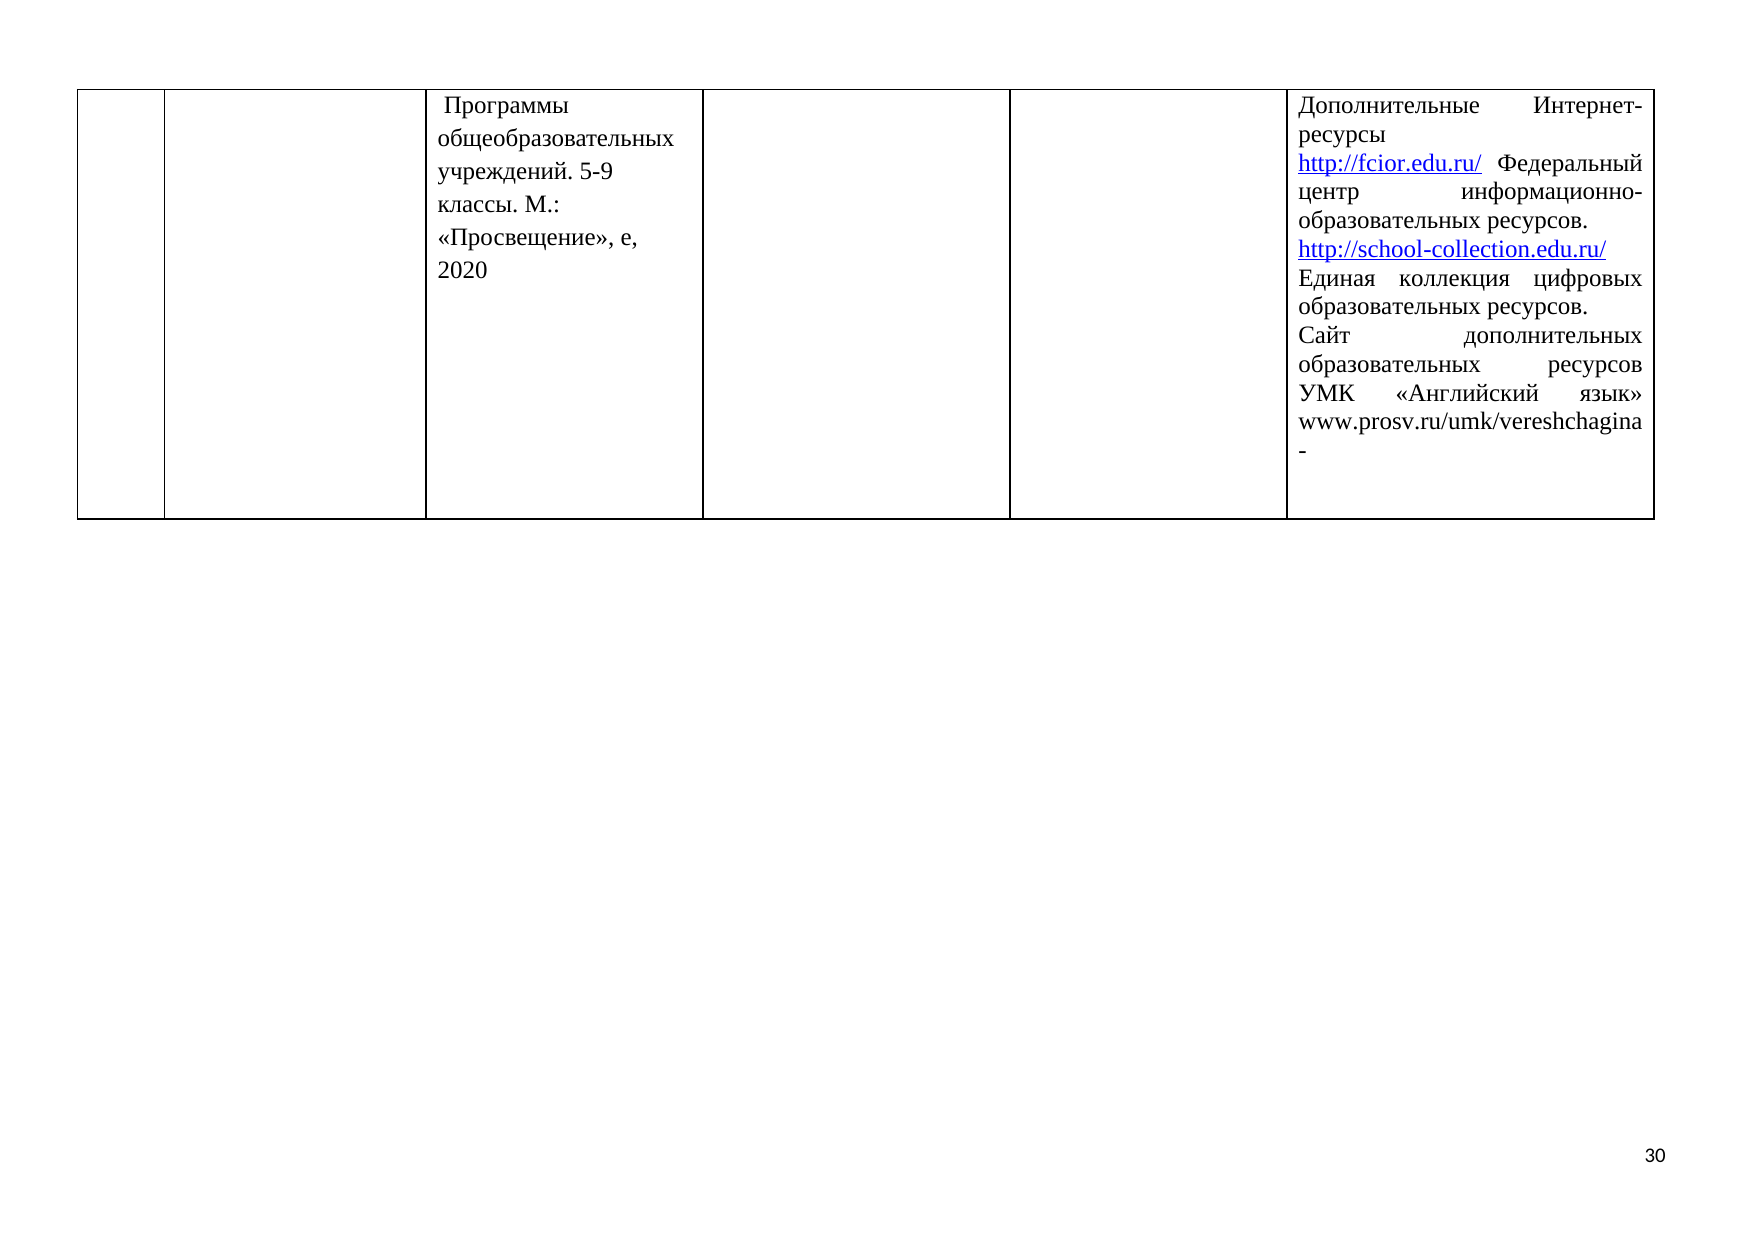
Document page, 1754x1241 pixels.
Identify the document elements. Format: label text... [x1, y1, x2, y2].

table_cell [1011, 90, 1286, 518]
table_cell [165, 90, 425, 518]
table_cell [1288, 90, 1653, 518]
table_cell 7 [78, 90, 164, 518]
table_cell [427, 90, 702, 518]
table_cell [704, 90, 1009, 518]
